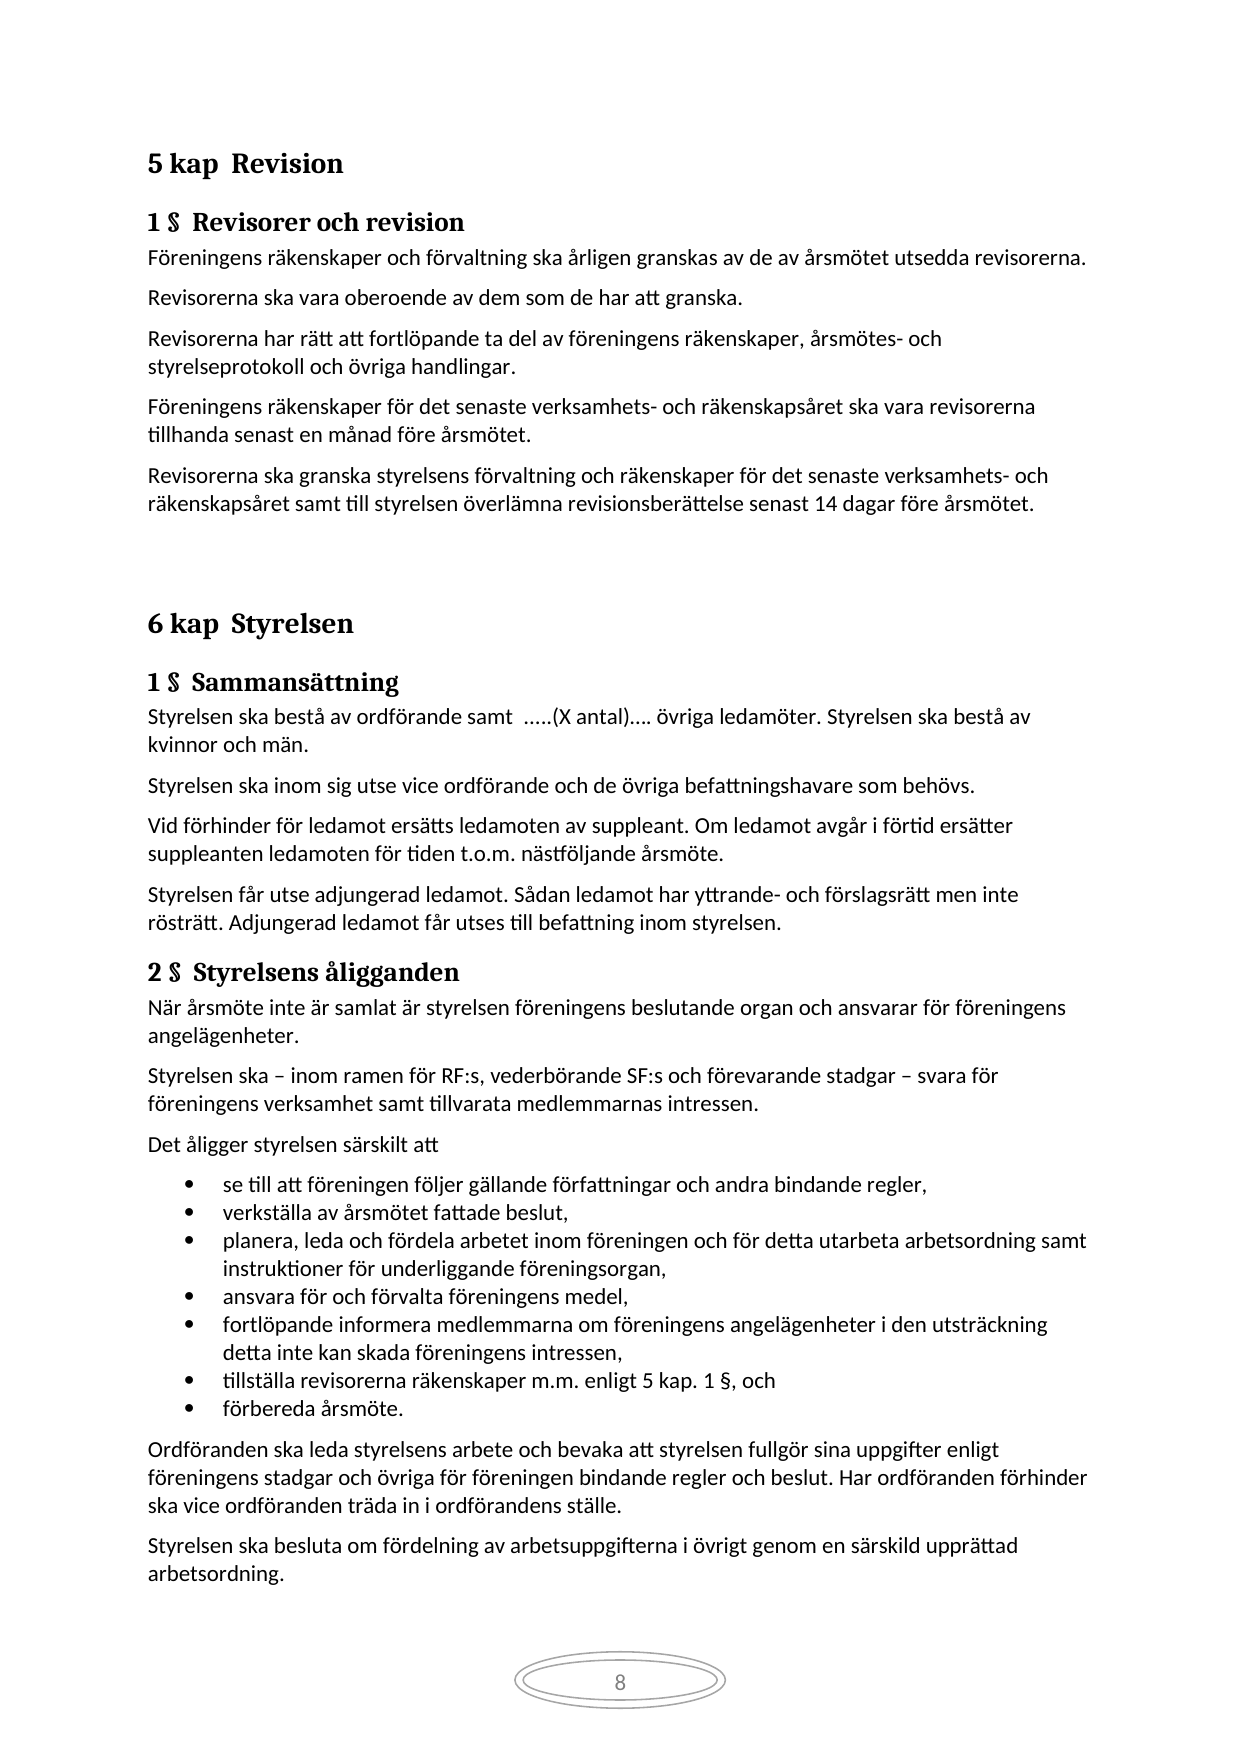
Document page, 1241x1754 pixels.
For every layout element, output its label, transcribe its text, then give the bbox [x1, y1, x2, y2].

text Föreningens räkenskaper och förvaltning ska årligen granskas av de av årsmötet utsedda revisorerna. [148, 243, 1093, 271]
list tillställa revisorerna räkenskaper m.m. enligt 5 kap. 1 §, och [185, 1366, 1093, 1394]
text Revisorerna har rätt att fortlöpande ta del av föreningens räkenskaper, årsmötes- och styrelseprotokoll och övriga handlingar. [148, 324, 1093, 380]
text Styrelsen ska bestå av ordförande samt .....(X antal)…. övriga ledamöter. Styrelsen ska bestå av kvinnor och män. [148, 702, 1093, 758]
text Styrelsen får utse adjungerad ledamot. Sådan ledamot har yttrande- och förslagsrätt men inte rösträtt. Adjungerad ledamot får utses till befattning inom styrelsen. [148, 880, 1093, 936]
list se till att föreningen följer gällande författningar och andra bindande regler, [185, 1170, 1093, 1198]
text Styrelsen ska besluta om fördelning av arbetsuppgifterna i övrigt genom en särskild upprättad arbetsordning. [148, 1532, 1093, 1588]
list fortlöpande informera medlemmarna om föreningens angelägenheter i den utsträckning detta inte kan skada föreningens intressen, [185, 1310, 1093, 1366]
list ansvara för och förvalta föreningens medel, [185, 1282, 1093, 1310]
text Det åligger styrelsen särskilt att [148, 1130, 1093, 1158]
text När årsmöte inte är samlat är styrelsen föreningens beslutande organ och ansvarar för föreningens angelägenheter. [148, 993, 1093, 1049]
text Föreningens räkenskaper för det senaste verksamhets- och räkenskapsåret ska vara revisorerna tillhanda senast en månad före årsmötet. [148, 392, 1093, 448]
subtitle 2 § Styrelsens åligganden [148, 957, 1093, 988]
subtitle 1 § Revisorer och revision [148, 207, 1093, 238]
text Ordföranden ska leda styrelsens arbete och bevaka att styrelsen fullgör sina uppgifter enligt föreningens stadgar och övriga för föreningen bindande regler och beslut. Har ordföranden förhinder ska vice ordföranden träda in i ordförandens ställe. [148, 1435, 1093, 1519]
text Styrelsen ska inom sig utse vice ordförande och de övriga befattningshavare som behövs. [148, 771, 1093, 799]
list verkställa av årsmötet fattade beslut, [185, 1198, 1093, 1226]
subtitle 6 kap Styrelsen [148, 607, 1093, 641]
text Revisorerna ska granska styrelsens förvaltning och räkenskaper för det senaste verksamhets- och räkenskapsåret samt till styrelsen överlämna revisionsberättelse senast 14 dagar före årsmötet. [148, 461, 1093, 517]
text Styrelsen ska – inom ramen för RF:s, vederbörande SF:s och förevarande stadgar – svara för föreningens verksamhet samt tillvarata medlemmarnas intressen. [148, 1061, 1093, 1117]
subtitle 1 § Sammansättning [148, 667, 1093, 698]
text Revisorerna ska vara oberoende av dem som de har att granska. [148, 283, 1093, 311]
list planera, leda och fördela arbetet inom föreningen och för detta utarbeta arbetsordning samt instruktioner för underliggande föreningsorgan, [185, 1226, 1093, 1282]
subtitle 5 kap Revision [148, 148, 1093, 181]
list förbereda årsmöte. [185, 1394, 1093, 1422]
text Vid förhinder för ledamot ersätts ledamoten av suppleant. Om ledamot avgår i förtid ersätter suppleanten ledamoten för tiden t.o.m. nästföljande årsmöte. [148, 812, 1093, 868]
